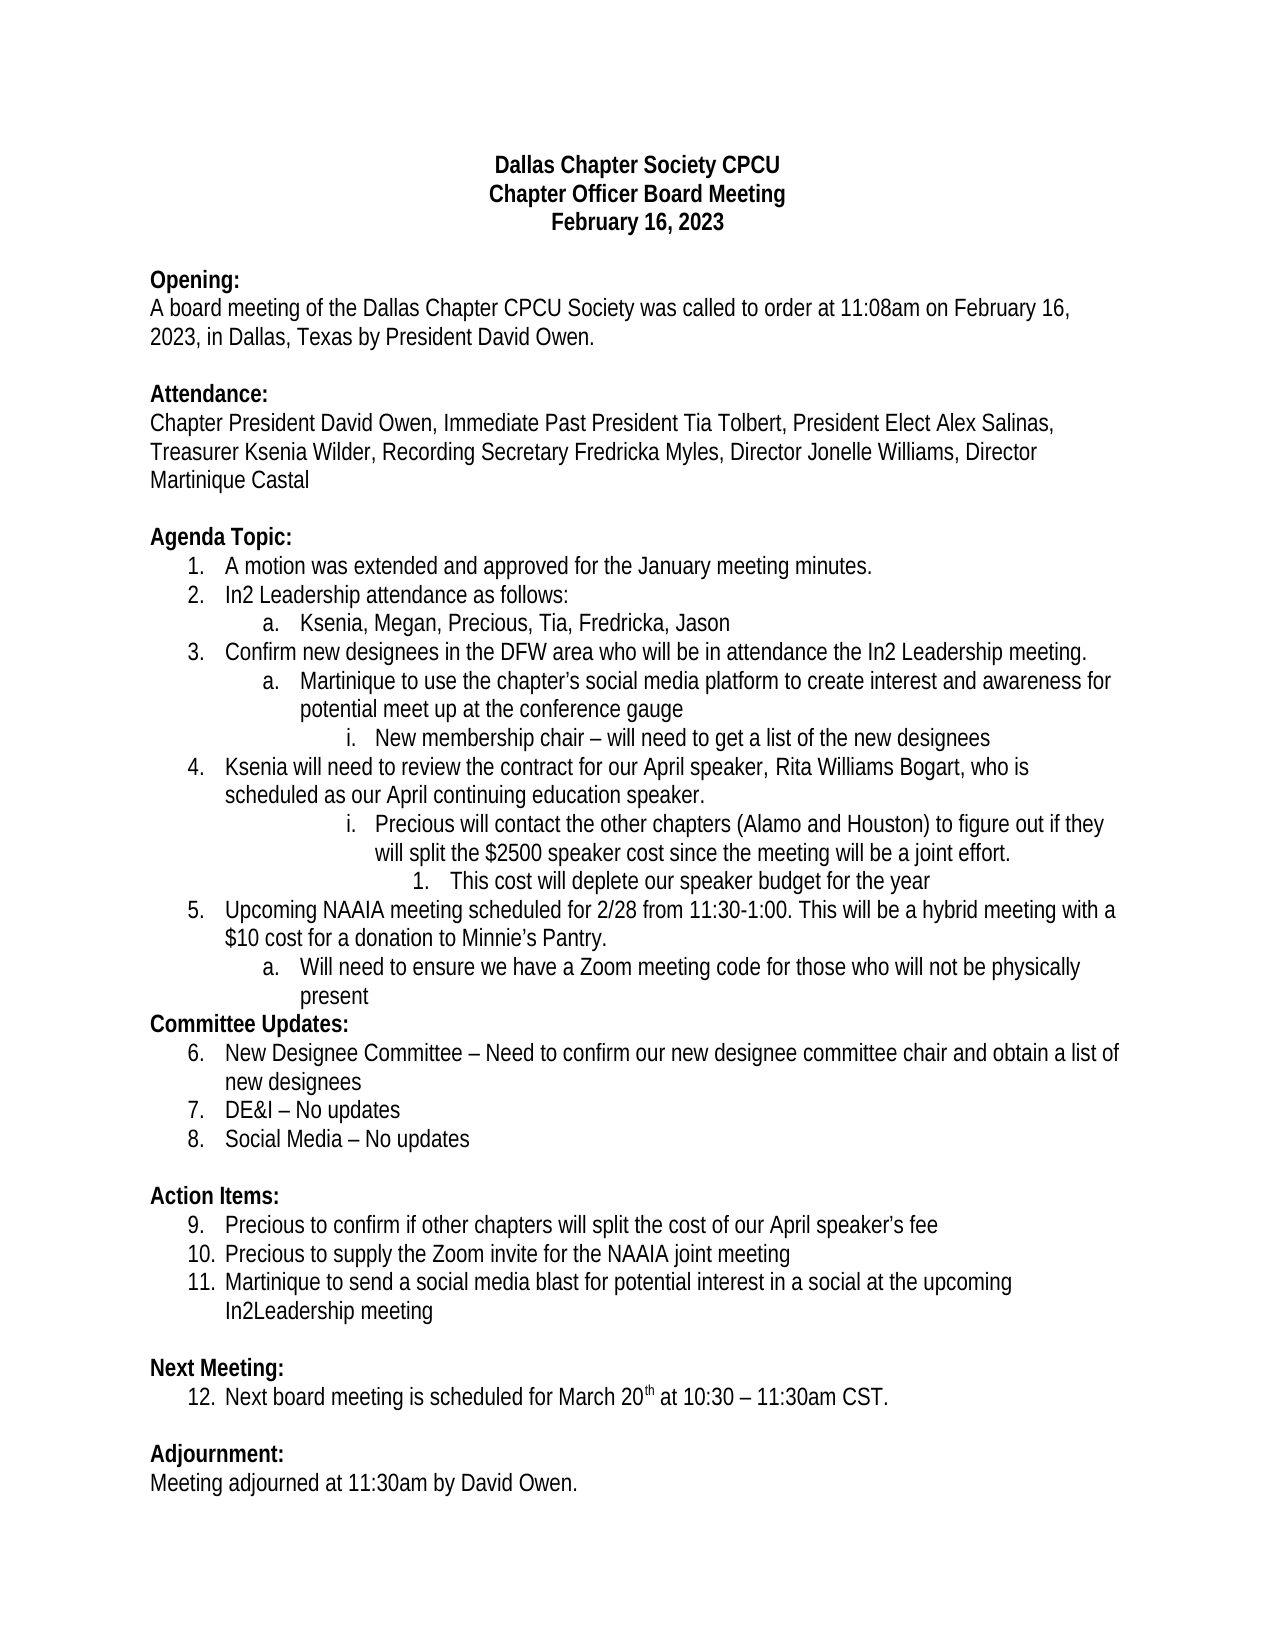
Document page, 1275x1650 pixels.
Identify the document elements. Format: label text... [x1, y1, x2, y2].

list New membership chair – will need to get a list of the new designees [356, 723, 1125, 752]
text Dallas Chapter Society CPCU [150, 150, 1125, 179]
text Chapter Officer Board Meeting [150, 179, 1125, 207]
text Next Meeting: [150, 1353, 1125, 1382]
list Ksenia will need to review the contract for our April speaker, Rita Williams Bogart, who is scheduled as our April continuing education speaker. [187, 752, 1125, 809]
text A board meeting of the Dallas Chapter CPCU Society was called to order at 11:08am on February 16, 2023, in Dallas, Texas by President David Owen. [150, 293, 1125, 351]
list New Designee Committee – Need to confirm our new designee committee chair and obtain a list of new designees [187, 1038, 1125, 1095]
list Precious to supply the Zoom invite for the NAAIA joint meeting [187, 1238, 1125, 1267]
text Attendance: [150, 379, 1125, 408]
text Action Items: [150, 1181, 1125, 1210]
text Committee Updates: [150, 1009, 1125, 1038]
text Agenda Topic: [150, 522, 1125, 551]
list Next board meeting is scheduled for March 20th at 10:30 – 11:30am CST. [187, 1382, 1125, 1410]
list A motion was extended and approved for the January meeting minutes. [187, 551, 1125, 580]
list Social Media – No updates [187, 1124, 1125, 1153]
text Opening: [150, 264, 1125, 293]
list Precious will contact the other chapters (Alamo and Houston) to figure out if they will split the $2500 speaker cost since the meeting will be a joint effort. [356, 809, 1125, 866]
list Upcoming NAAIA meeting scheduled for 2/28 from 11:30-1:00. This will be a hybrid meeting with a $10 cost for a donation to Minnie’s Pantry. [187, 895, 1125, 952]
list This cost will deplete our speaker budget for the year [412, 866, 1125, 895]
list Ksenia, Megan, Precious, Tia, Fredricka, Jason [262, 608, 1125, 637]
text Adjournment: [150, 1439, 1125, 1468]
list Martinique to send a social media blast for potential interest in a social at the upcoming In2Leadership meeting [187, 1267, 1125, 1324]
text Chapter President David Owen, Immediate Past President Tia Tolbert, President Elect Alex Salinas, Treasurer Ksenia Wilder, Recording Secretary Fredricka Myles, Director Jonelle Williams, Director Martinique Castal [150, 408, 1125, 494]
text Meeting adjourned at 11:30am by David Owen. [150, 1468, 1125, 1496]
text February 16, 2023 [150, 207, 1125, 236]
list DE&I – No updates [187, 1095, 1125, 1124]
list Will need to ensure we have a Zoom meeting code for those who will not be physically present [262, 952, 1125, 1009]
list Precious to confirm if other chapters will split the cost of our April speaker’s fee [187, 1210, 1125, 1238]
list Confirm new designees in the DFW area who will be in attendance the In2 Leadership meeting. [187, 637, 1125, 666]
list In2 Leadership attendance as follows: [187, 580, 1125, 608]
list Martinique to use the chapter’s social media platform to create interest and awareness for potential meet up at the conference gauge [262, 666, 1125, 723]
